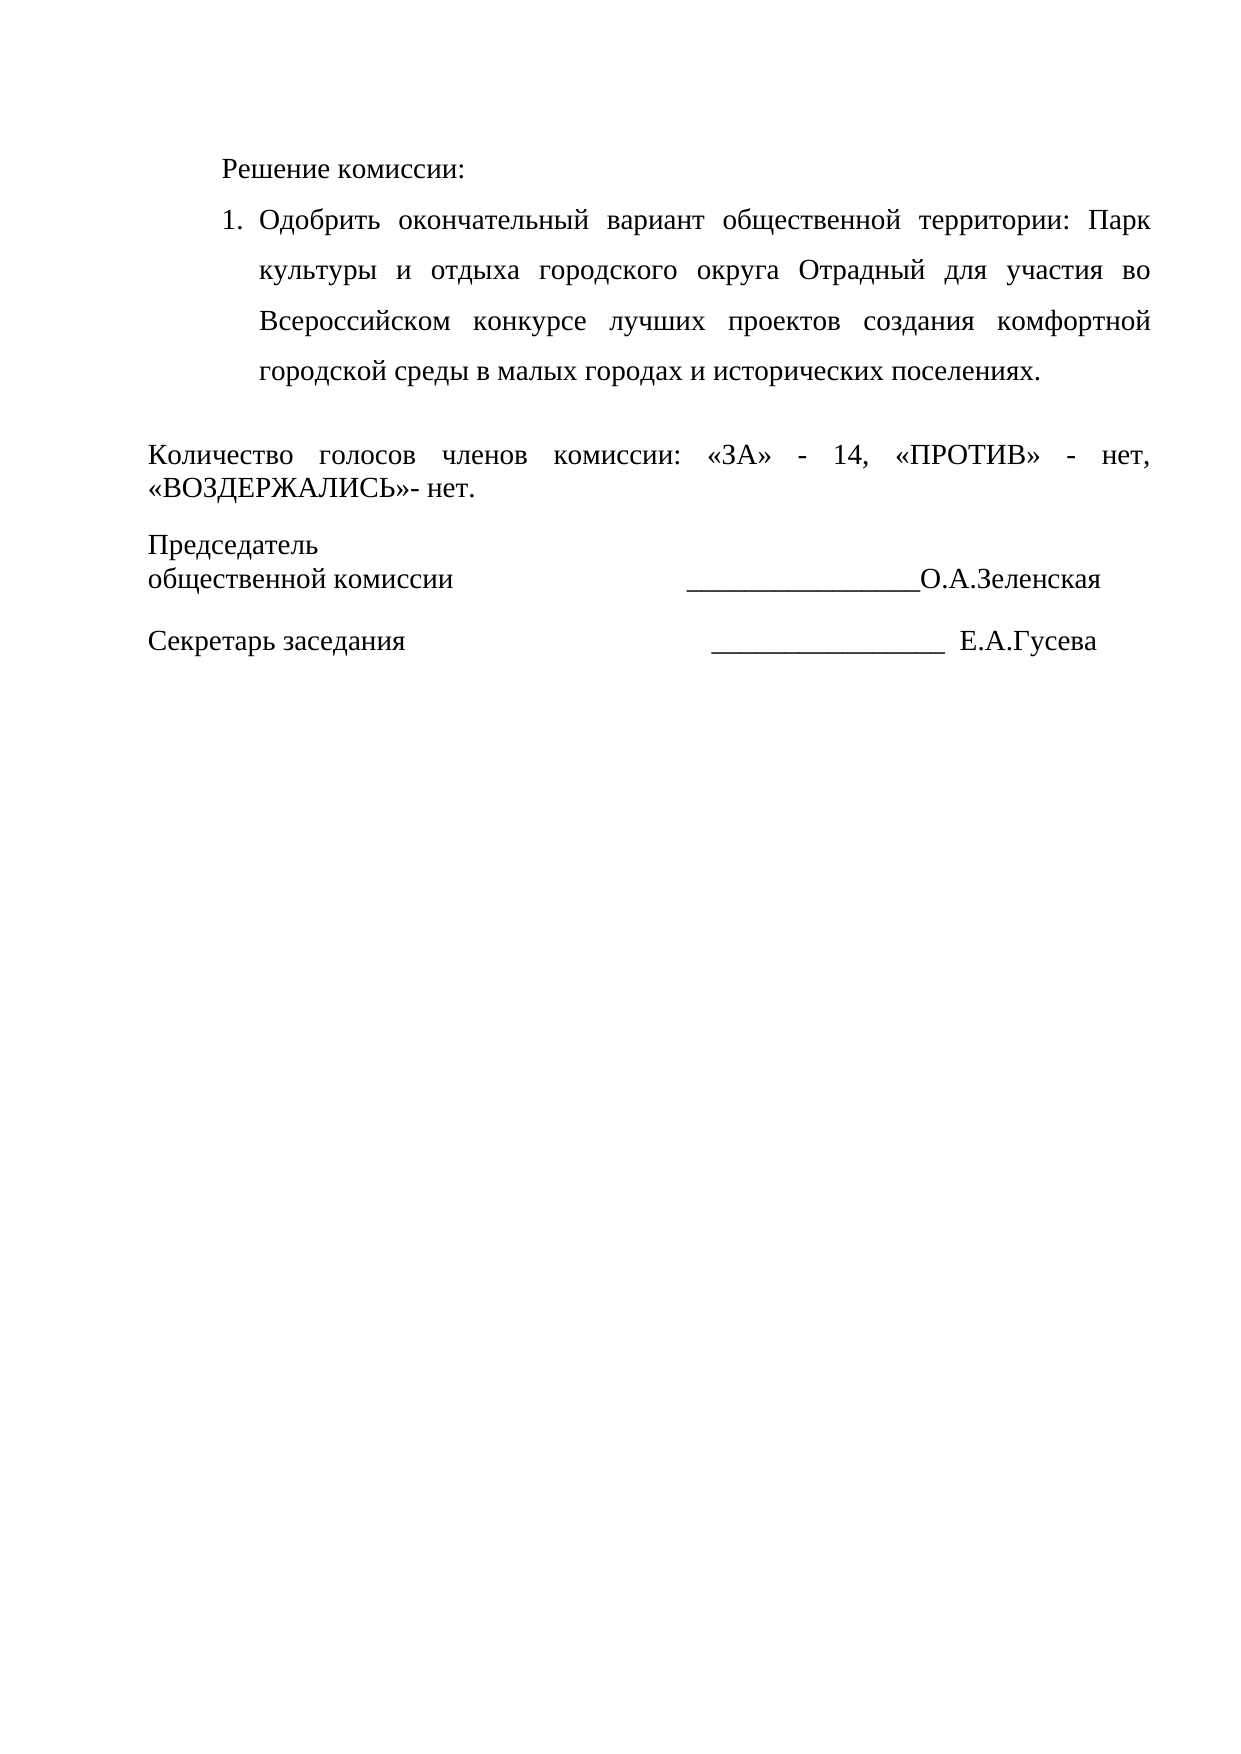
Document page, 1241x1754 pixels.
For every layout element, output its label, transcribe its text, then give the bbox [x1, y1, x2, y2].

text Председатель [148, 527, 1152, 561]
list Одобрить окончательный вариант общественной территории: Парк культуры и отдыха городского округа Отрадный для участия во Всероссийском конкурсе лучших проектов создания комфортной городской среды в малых городах и исторических поселениях. [221, 202, 1152, 386]
text Решение комиссии: [148, 152, 1152, 185]
text Секретарь заседания ________________ Е.А.Гусева [148, 623, 1152, 657]
text общественной комиссии ________________О.А.Зеленская [148, 561, 1152, 594]
text Количество голосов членов комиссии: «ЗА» - 14, «ПРОТИВ» - нет, «ВОЗДЕРЖАЛИСЬ»- нет. [148, 437, 1152, 504]
